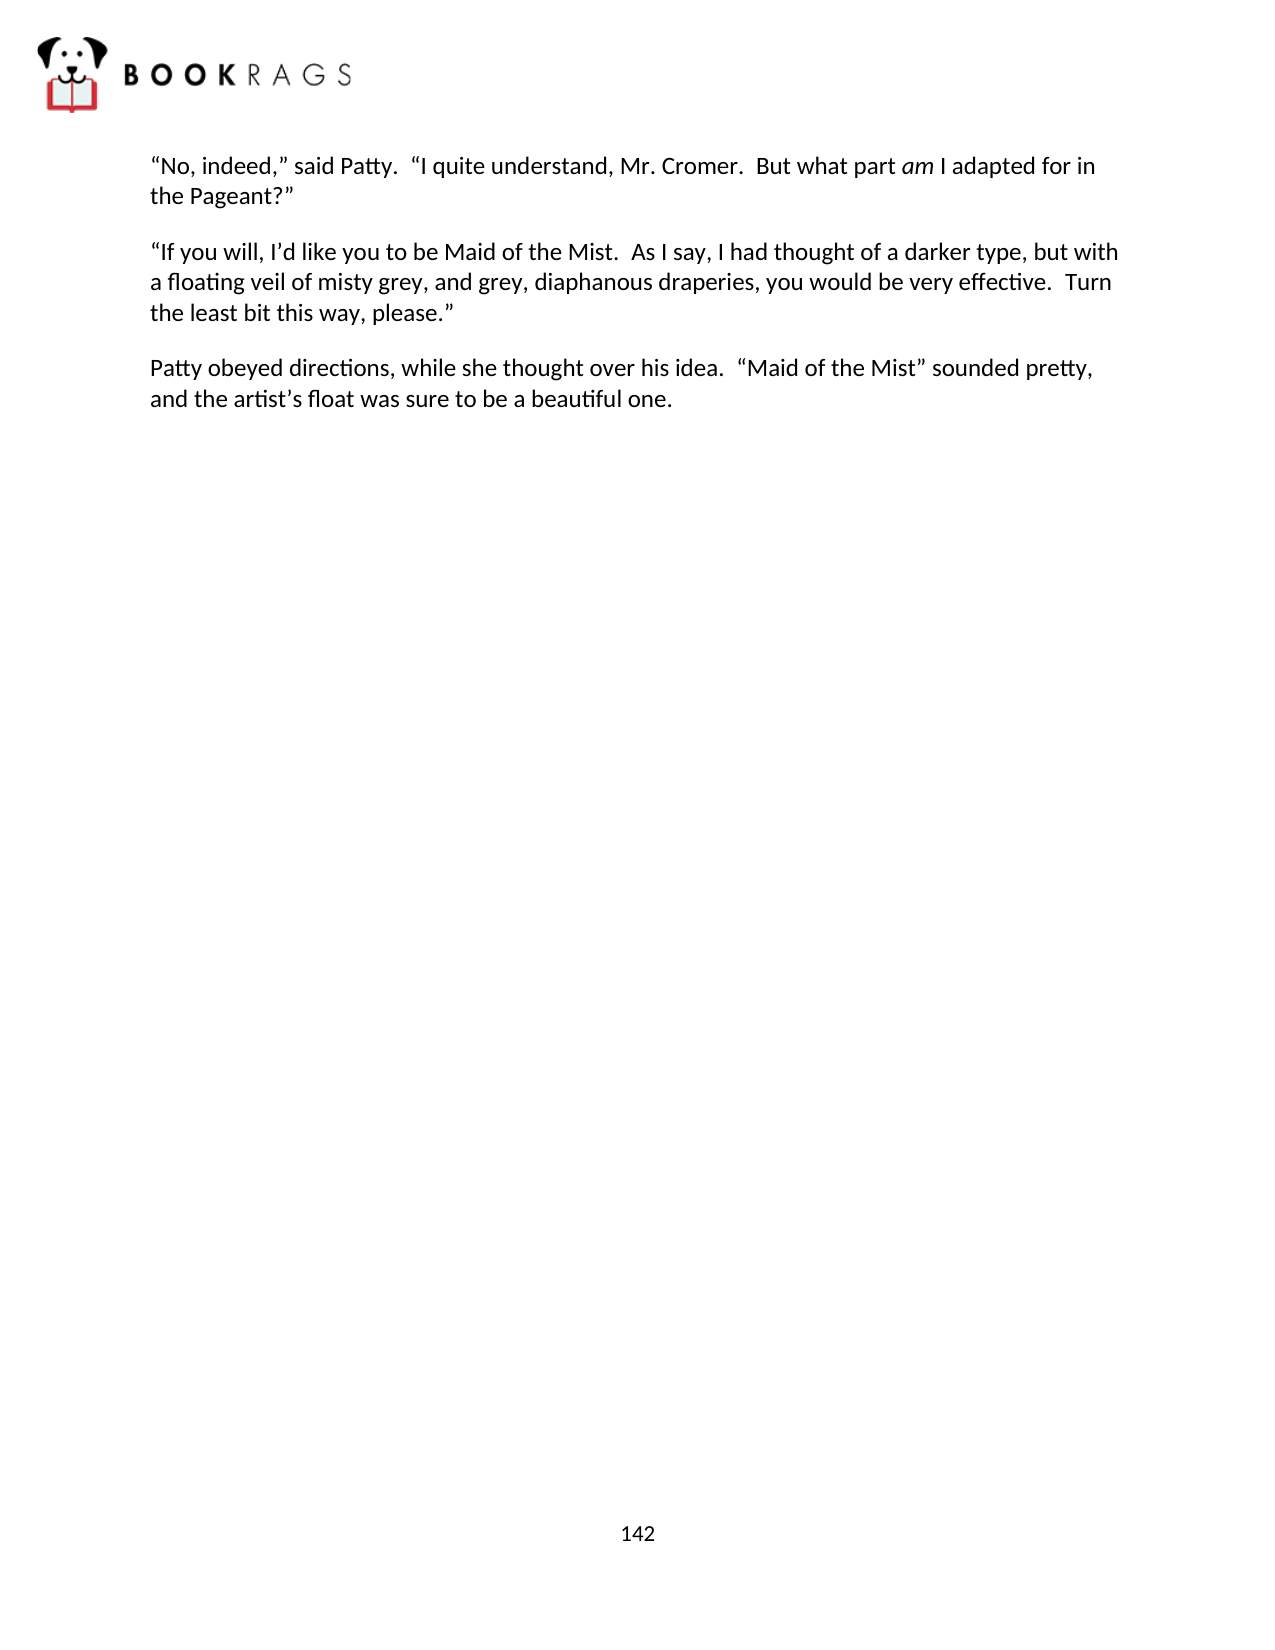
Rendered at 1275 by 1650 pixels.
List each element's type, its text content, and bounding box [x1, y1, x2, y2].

text “No, indeed,” said Patty. “I quite understand, Mr. Cromer. But what part am I adapted for in the Pageant?” [150, 150, 1125, 211]
text “If you will, I’d like you to be Maid of the Mist. As I say, I had thought of a darker type, but with a floating veil of misty grey, and grey, diaphanous draperies, you would be very effective. Turn the least bit this way, please.” [150, 236, 1125, 328]
picture [37, 37, 351, 113]
text Patty obeyed directions, while she thought over his idea. “Maid of the Mist” sounded pretty, and the artist’s float was sure to be a beautiful one. [150, 353, 1125, 414]
